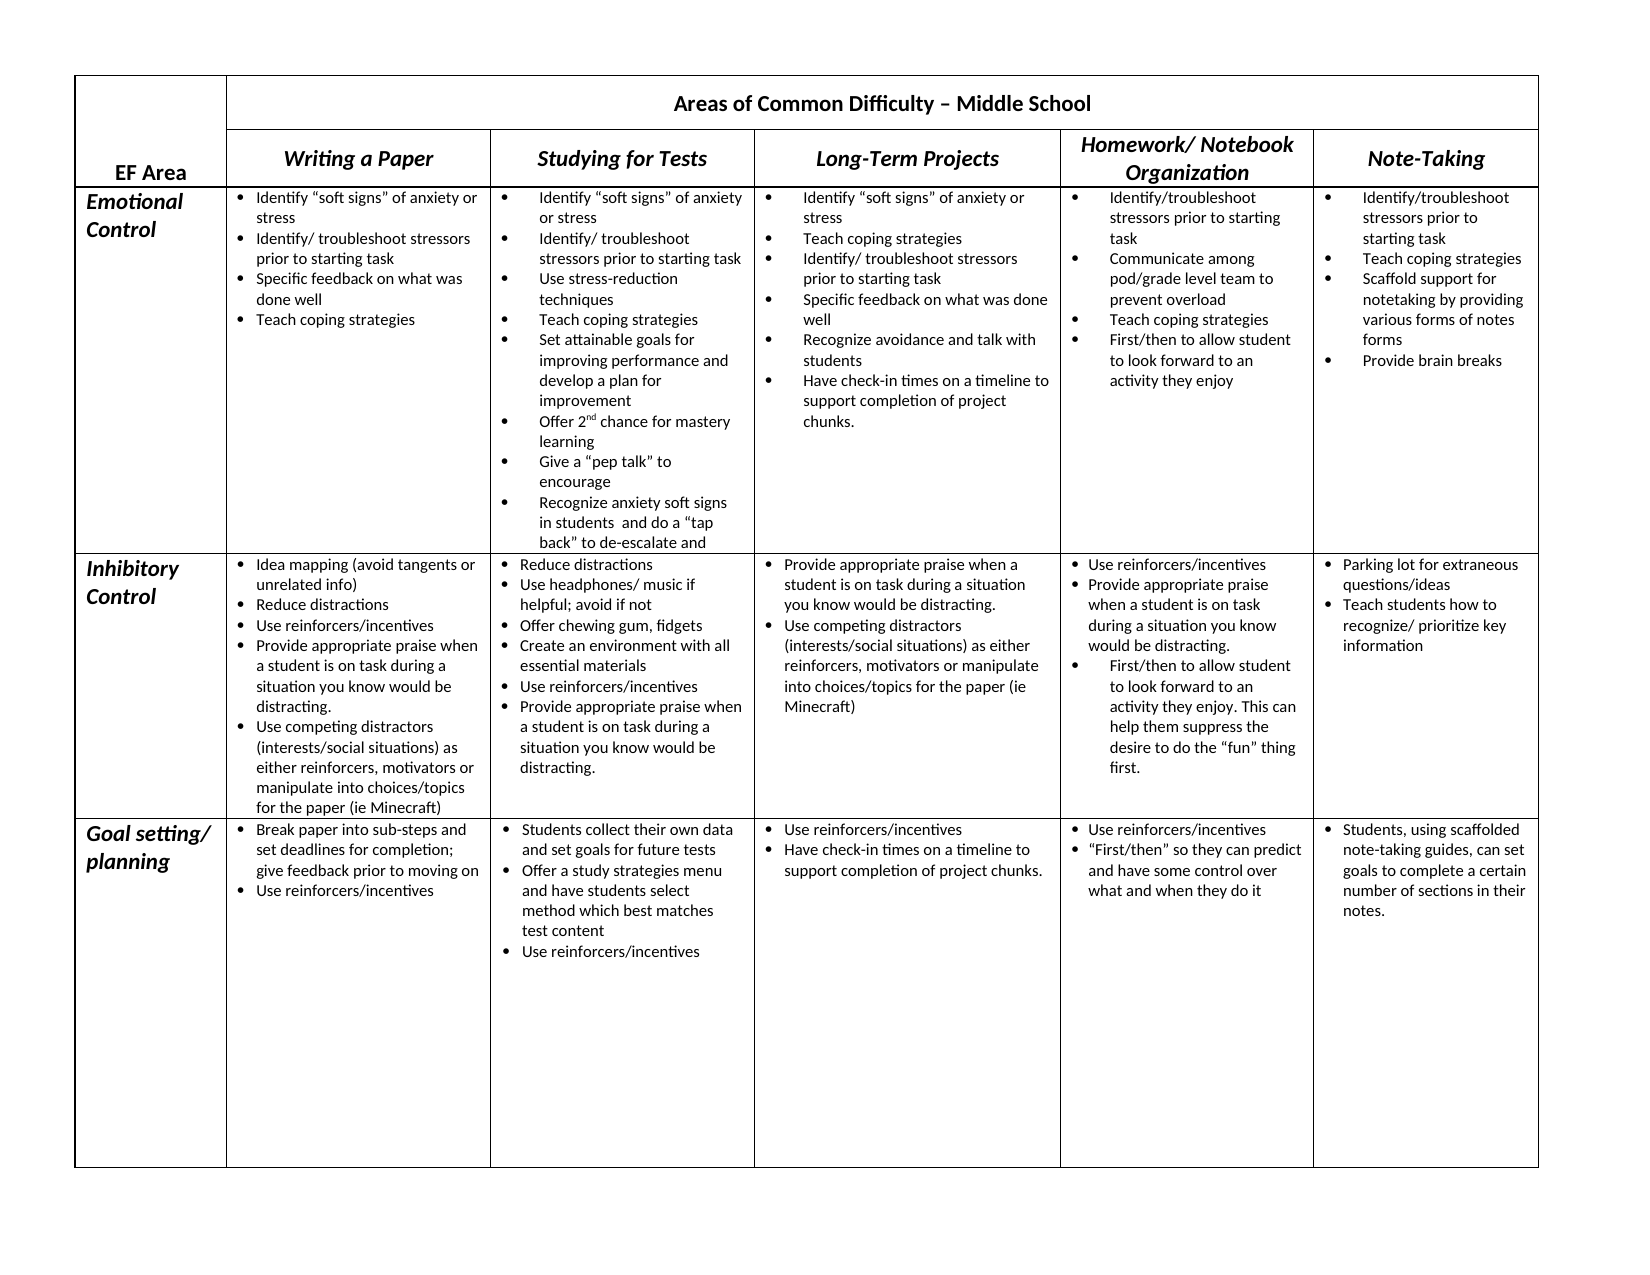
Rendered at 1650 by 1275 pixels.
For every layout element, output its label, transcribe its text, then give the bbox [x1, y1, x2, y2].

table_cell Use reinforcers/incentives Provide appropriate praise when a student is on task during a situation you know would be distracting. First/then to allow student to look forward to an activity they enjoy. This can help them suppress the desire to do the “fun” thing first. [1061, 554, 1313, 818]
table_cell Goal setting/ planning [76, 819, 226, 1167]
table_cell Identify “soft signs” of anxiety or stress Teach coping strategies Identify/ troubleshoot stressors prior to starting task Specific feedback on what was done well Recognize avoidance and talk with students Have check-in times on a timeline to support completion of project chunks. [755, 188, 1060, 553]
table_cell Break paper into sub-steps and set deadlines for completion; give feedback prior to moving on Use reinforcers/incentives [227, 819, 490, 1167]
table_cell Note-Taking [1314, 130, 1538, 186]
table_cell Identify/troubleshoot stressors prior to starting task Communicate among pod/grade level team to prevent overload Teach coping strategies First/then to allow student to look forward to an activity they enjoy [1061, 188, 1313, 553]
table_cell Idea mapping (avoid tangents or unrelated info) Reduce distractions Use reinforcers/incentives Provide appropriate praise when a student is on task during a situation you know would be distracting. Use competing distractors (interests/social situations) as either reinforcers, motivators or manipulate into choices/topics for the paper (ie Minecraft) [227, 554, 490, 818]
table_cell Inhibitory Control [76, 554, 226, 818]
table_cell Identify/troubleshoot stressors prior to starting task Teach coping strategies Scaffold support for notetaking by providing various forms of notes forms Provide brain breaks [1314, 188, 1538, 553]
table_cell Long-Term Projects [755, 130, 1060, 186]
table_cell Studying for Tests [491, 130, 754, 186]
table_cell Parking lot for extraneous questions/ideas Teach students how to recognize/ prioritize key information [1314, 554, 1538, 818]
table_cell Identify “soft signs” of anxiety or stress Identify/ troubleshoot stressors prior to starting task Use stress-reduction techniques Teach coping strategies Set attainable goals for improving performance and develop a plan for improvement Offer 2nd chance for mastery learning Give a “pep talk” to encourage Recognize anxiety soft signs in students and do a “tap back” to de-escalate and [491, 188, 754, 553]
table_cell Reduce distractions Use headphones/ music if helpful; avoid if not Offer chewing gum, fidgets Create an environment with all essential materials Use reinforcers/incentives Provide appropriate praise when a student is on task during a situation you know would be distracting. [491, 554, 754, 818]
table_cell Identify “soft signs” of anxiety or stress Identify/ troubleshoot stressors prior to starting task Specific feedback on what was done well Teach coping strategies [227, 188, 490, 553]
table_header Areas of Common Difficulty – Middle School [227, 76, 1538, 129]
table_header EF Area [76, 76, 226, 186]
table_cell Students, using scaffolded note-taking guides, can set goals to complete a certain number of sections in their notes. [1314, 819, 1538, 1167]
table_cell Emotional Control [76, 188, 226, 553]
table_cell Provide appropriate praise when a student is on task during a situation you know would be distracting. Use competing distractors (interests/social situations) as either reinforcers, motivators or manipulate into choices/topics for the paper (ie Minecraft) [755, 554, 1060, 818]
table_cell Writing a Paper [227, 130, 490, 186]
table_cell Use reinforcers/incentives “First/then” so they can predict and have some control over what and when they do it [1061, 819, 1313, 1167]
table_cell Students collect their own data and set goals for future tests Offer a study strategies menu and have students select method which best matches test content Use reinforcers/incentives [491, 819, 754, 1167]
table_cell Homework/ Notebook Organization [1061, 130, 1313, 186]
table_cell Use reinforcers/incentives Have check-in times on a timeline to support completion of project chunks. [755, 819, 1060, 1167]
